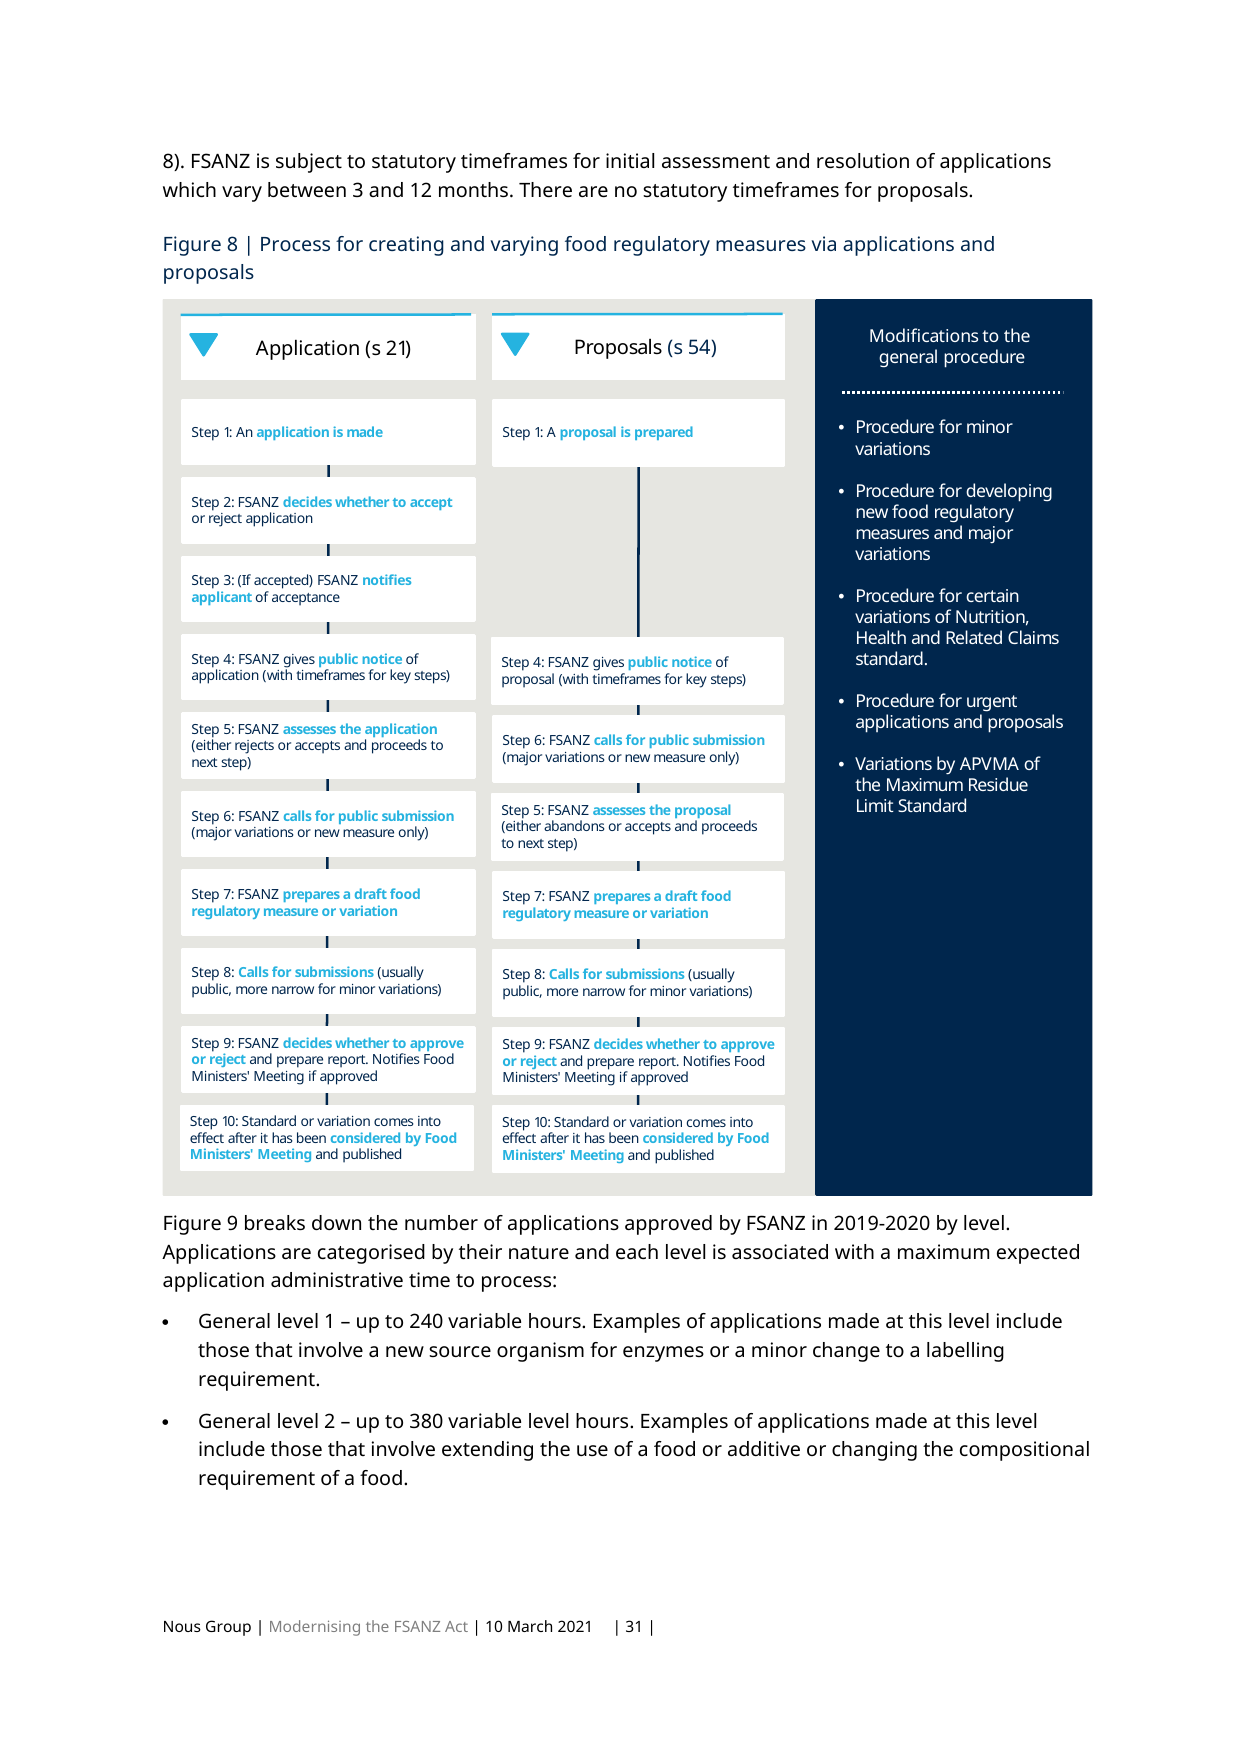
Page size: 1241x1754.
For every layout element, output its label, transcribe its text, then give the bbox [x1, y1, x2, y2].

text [162, 148, 1092, 203]
text General level 2 – up to 380 variable level hours. Examples of applications made at this level include those that involve extending the use of a food or additive or changing the compositional requirement of a food. [162, 1407, 1092, 1492]
text Figure 9 breaks down the number of applications approved by FSANZ in 2019-2020 by level. Applications are categorised by their nature and each level is associated with a maximum expected application administrative time to process: [162, 1210, 1092, 1294]
text General level 1 – up to 240 variable hours. Examples of applications made at this level include those that involve a new source organism for enzymes or a minor change to a labelling requirement. [162, 1308, 1092, 1392]
text Figure 8 | Process for creating and varying food regulatory measures via applications and proposals [162, 230, 1092, 285]
